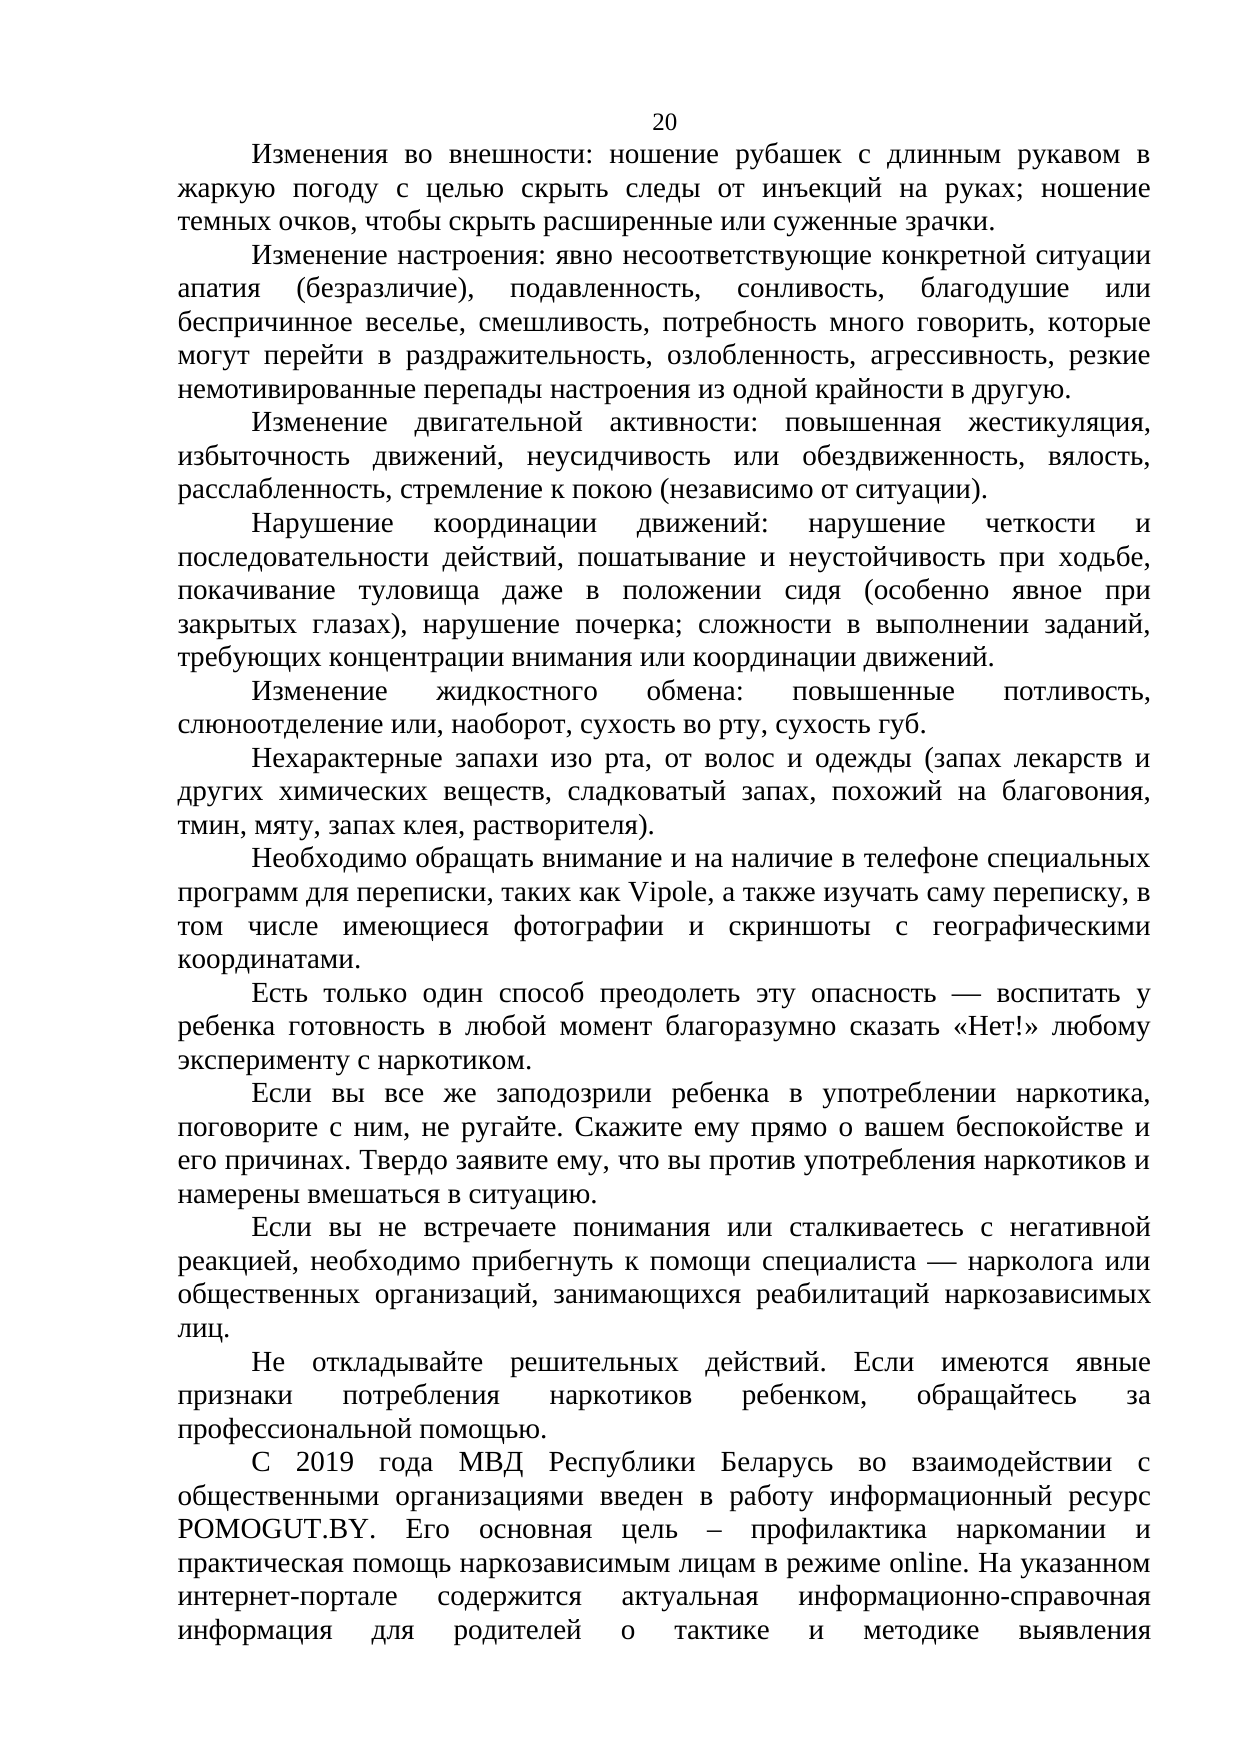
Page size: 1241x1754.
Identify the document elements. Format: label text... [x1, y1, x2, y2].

text Нехарактерные запахи изо рта, от волос и одежды (запах лекарств и других химических веществ, сладковатый запах, похожий на благовония, тмин, мяту, запах клея, растворителя). [177, 740, 1152, 841]
text Если вы не встречаете понимания или сталкиваетесь с негативной реакцией, необходимо прибегнуть к помощи специалиста — нарколога или общественных организаций, занимающихся реабилитаций наркозависимых лиц. [177, 1209, 1152, 1344]
text Изменение настроения: явно несоответствующие конкретной ситуации апатия (безразличие), подавленность, сонливость, благодушие или беспричинное веселье, смешливость, потребность много говорить, которые могут перейти в раздражительность, озлобленность, агрессивность, резкие немотивированные перепады настроения из одной крайности в другую. [177, 237, 1152, 404]
text Изменение жидкостного обмена: повышенные потливость, слюноотделение или, наоборот, сухость во рту, сухость губ. [177, 673, 1152, 740]
text Изменения во внешности: ношение рубашек с длинным рукавом в жаркую погоду с целью скрыть следы от инъекций на руках; ношение темных очков, чтобы скрыть расширенные или суженные зрачки. [177, 136, 1152, 237]
text Необходимо обращать внимание и на наличие в телефоне специальных программ для переписки, таких как Vipole, а также изучать саму переписку, в том числе имеющиеся фотографии и скриншоты с географическими координатами. [177, 841, 1152, 975]
text Нарушение координации движений: нарушение четкости и последовательности действий, пошатывание и неустойчивость при ходьбе, покачивание туловища даже в положении сидя (особенно явное при закрытых глазах), нарушение почерка; сложности в выполнении заданий, требующих концентрации внимания или координации движений. [177, 505, 1152, 673]
text Изменение двигательной активности: повышенная жестикуляция, избыточность движений, неусидчивость или обездвиженность, вялость, расслабленность, стремление к покою (независимо от ситуации). [177, 404, 1152, 505]
text Не откладывайте решительных действий. Если имеются явные признаки потребления наркотиков ребенком, обращайтесь за профессиональной помощью. [177, 1344, 1152, 1444]
text Если вы все же заподозрили ребенка в употреблении наркотика, поговорите с ним, не ругайте. Скажите ему прямо о вашем беспокойстве и его причинах. Твердо заявите ему, что вы против употребления наркотиков и намерены вмешаться в ситуацию. [177, 1075, 1152, 1209]
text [177, 1444, 1152, 1646]
text Есть только один способ преодолеть эту опасность — воспитать у ребенка готовность в любой момент благоразумно сказать «Нет!» любому эксперименту с наркотиком. [177, 975, 1152, 1075]
